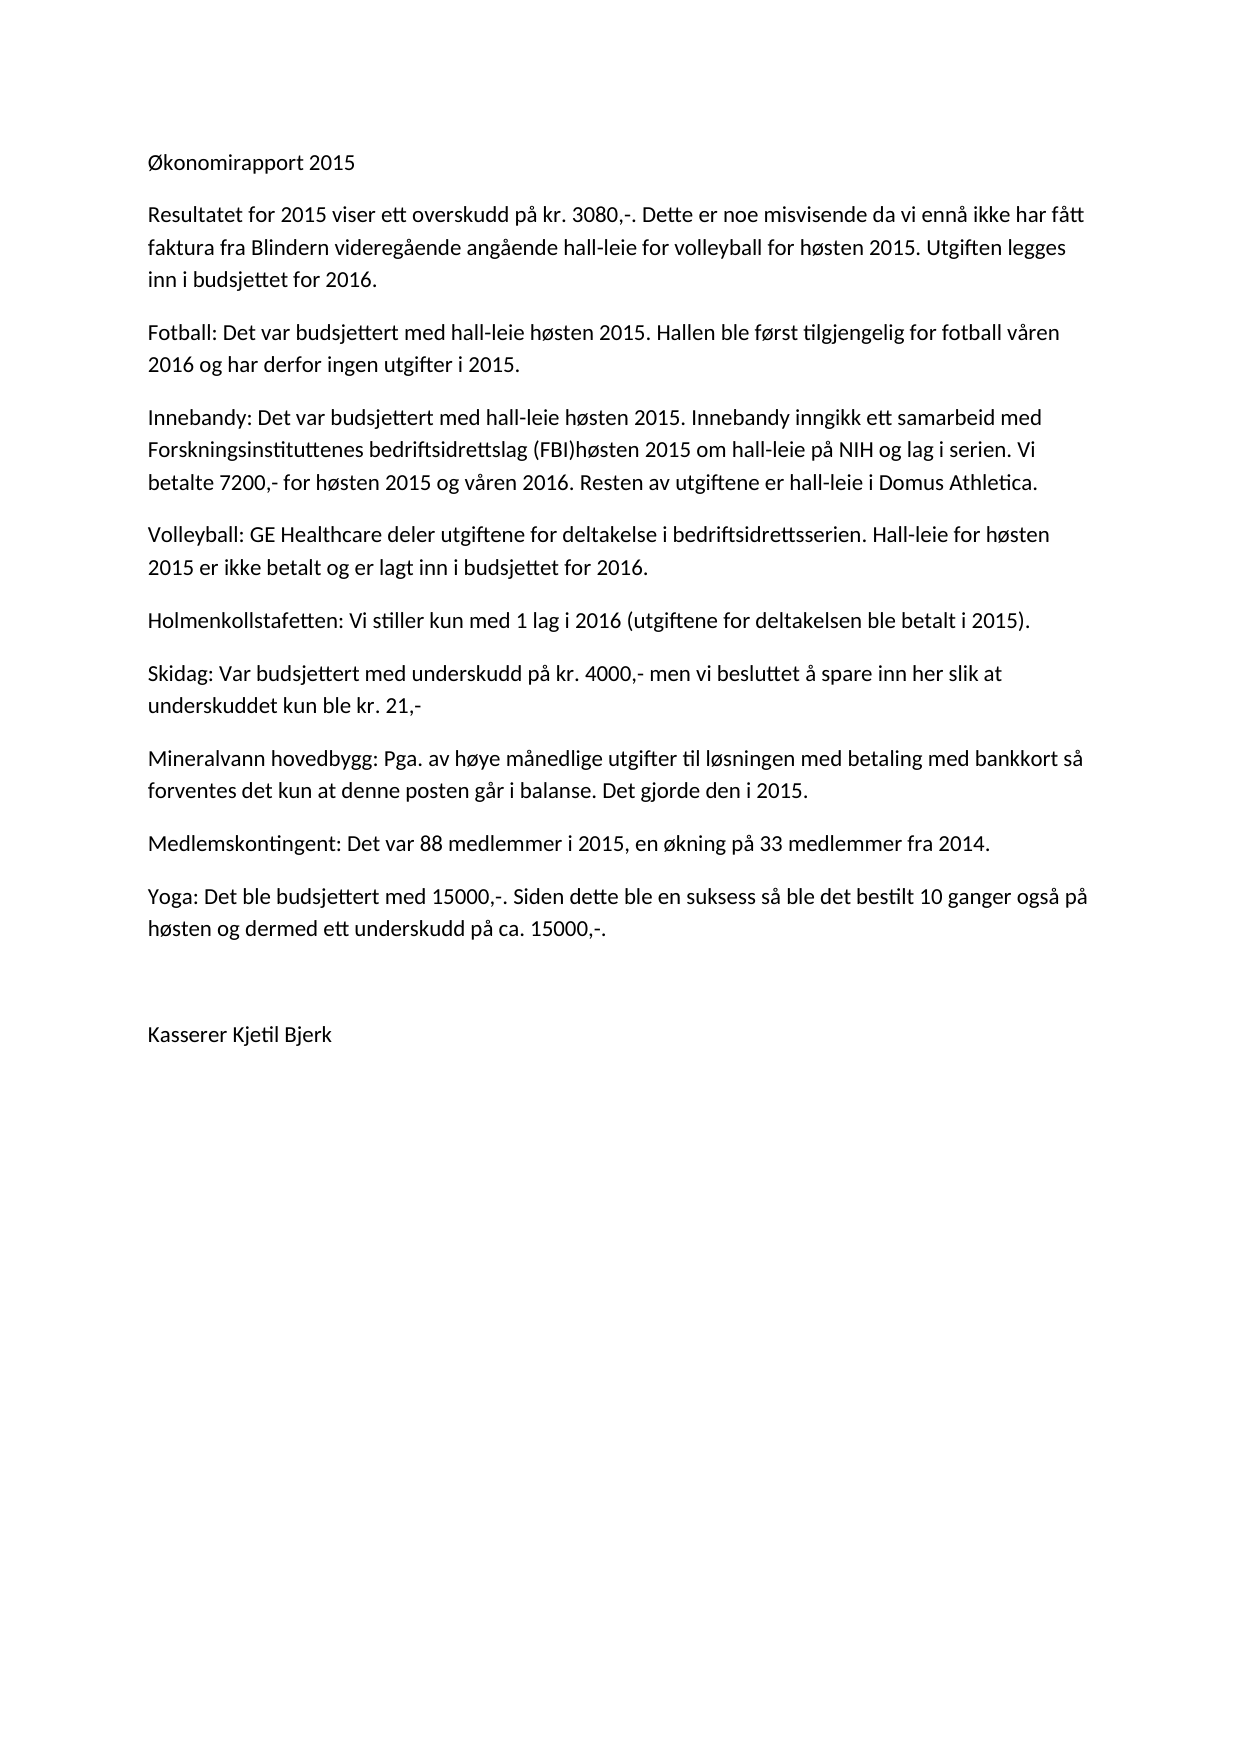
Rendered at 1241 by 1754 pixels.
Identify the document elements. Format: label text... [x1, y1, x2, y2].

text Mineralvann hovedbygg: Pga. av høye månedlige utgifter til løsningen med betaling med bankkort så forventes det kun at denne posten går i balanse. Det gjorde den i 2015. [148, 744, 1093, 804]
text Holmenkollstafetten: Vi stiller kun med 1 lag i 2016 (utgiftene for deltakelsen ble betalt i 2015). [148, 606, 1093, 634]
text Yoga: Det ble budsjettert med 15000,-. Siden dette ble en suksess så ble det bestilt 10 ganger også på høsten og dermed ett underskudd på ca. 15000,-. [148, 882, 1093, 942]
text Volleyball: GE Healthcare deler utgiftene for deltakelse i bedriftsidrettsserien. Hall-leie for høsten 2015 er ikke betalt og er lagt inn i budsjettet for 2016. [148, 521, 1093, 581]
text Skidag: Var budsjettert med underskudd på kr. 4000,- men vi besluttet å spare inn her slik at underskuddet kun ble kr. 21,- [148, 659, 1093, 719]
text Resultatet for 2015 viser ett overskudd på kr. 3080,-. Dette er noe misvisende da vi ennå ikke har fått faktura fra Blindern videregående angående hall-leie for volleyball for høsten 2015. Utgiften legges inn i budsjettet for 2016. [148, 201, 1093, 293]
text Innebandy: Det var budsjettert med hall-leie høsten 2015. Innebandy inngikk ett samarbeid med Forskningsinstituttenes bedriftsidrettslag (FBI)høsten 2015 om hall-leie på NIH og lag i serien. Vi betalte 7200,- for høsten 2015 og våren 2016. Resten av utgiftene er hall-leie i Domus Athletica. [148, 403, 1093, 496]
text Kasserer Kjetil Bjerk [148, 1021, 1093, 1048]
text Fotball: Det var budsjettert med hall-leie høsten 2015. Hallen ble først tilgjengelig for fotball våren 2016 og har derfor ingen utgifter i 2015. [148, 318, 1093, 378]
text Medlemskontingent: Det var 88 medlemmer i 2015, en økning på 33 medlemmer fra 2014. [148, 829, 1093, 857]
text Økonomirapport 2015 [148, 148, 1093, 176]
